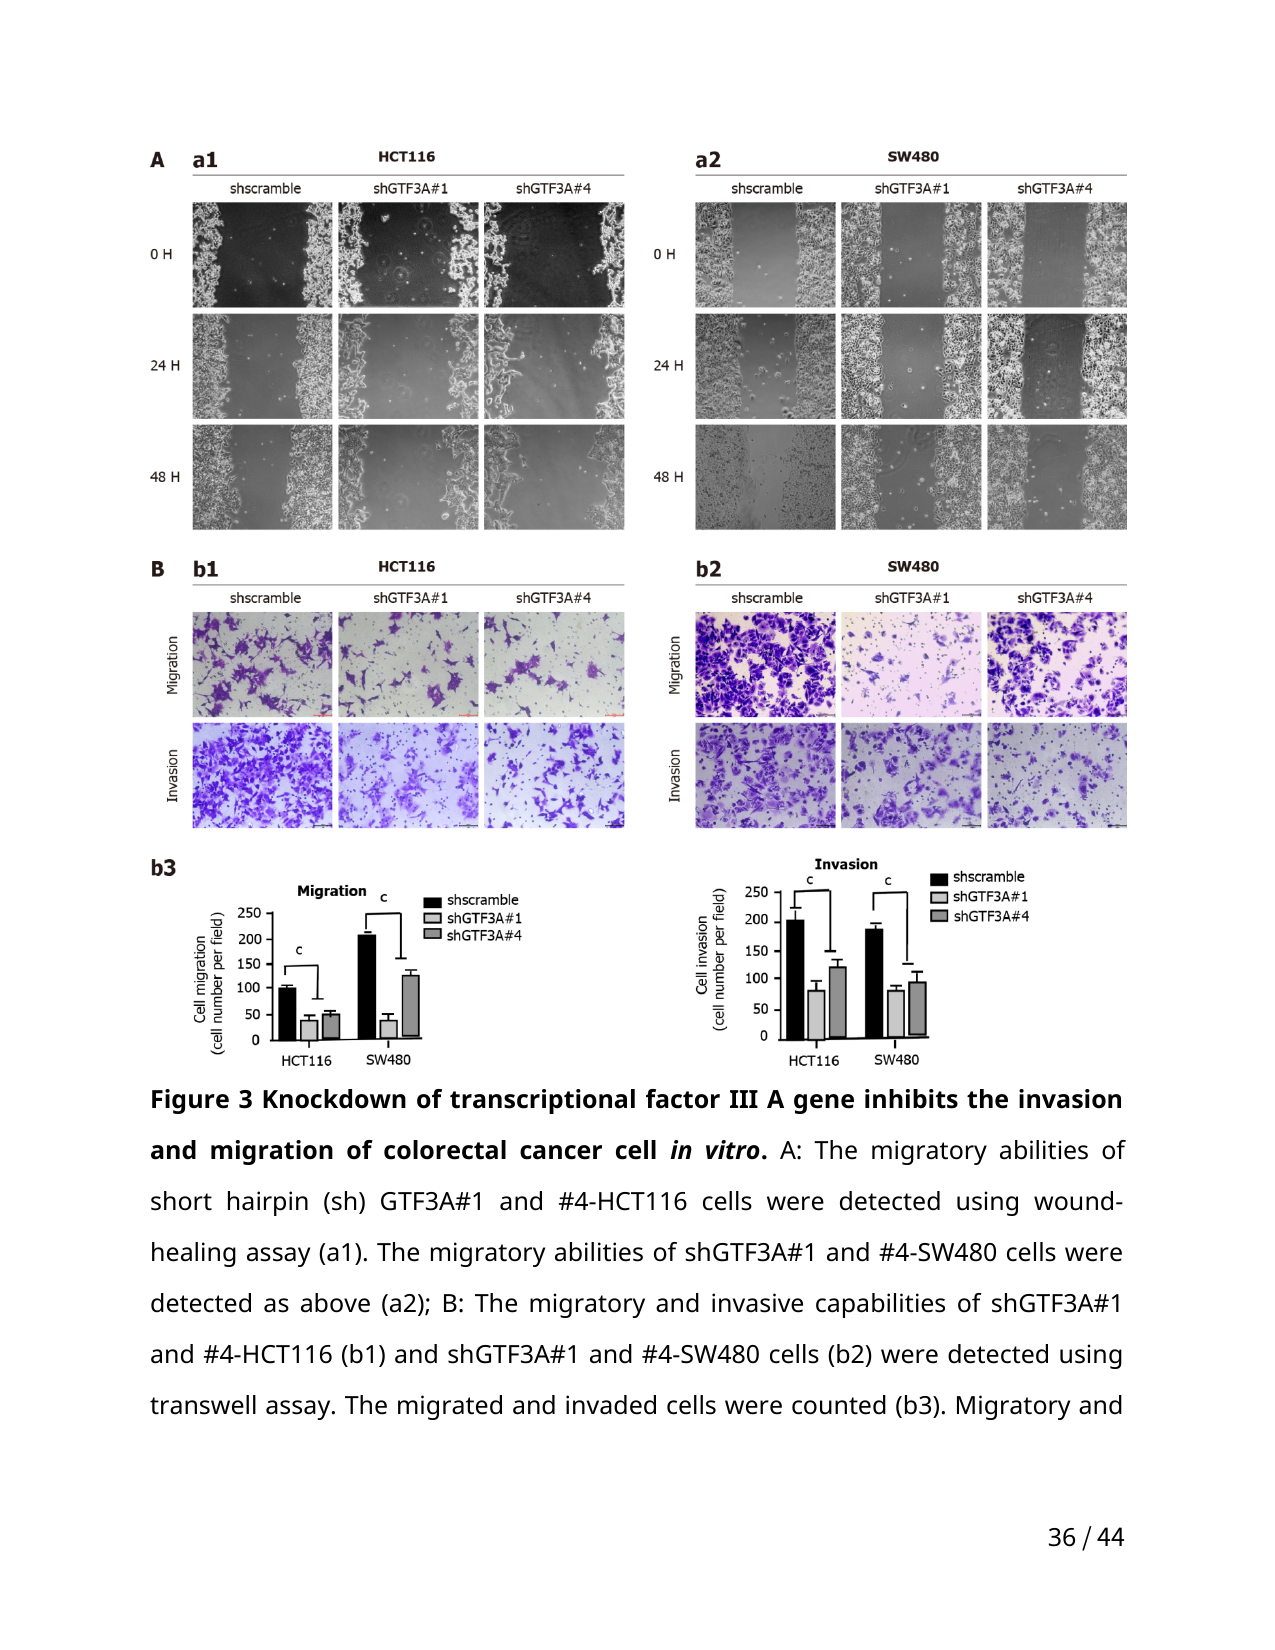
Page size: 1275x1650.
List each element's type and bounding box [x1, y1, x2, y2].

text [150, 1081, 1125, 1422]
picture [150, 150, 1127, 1067]
